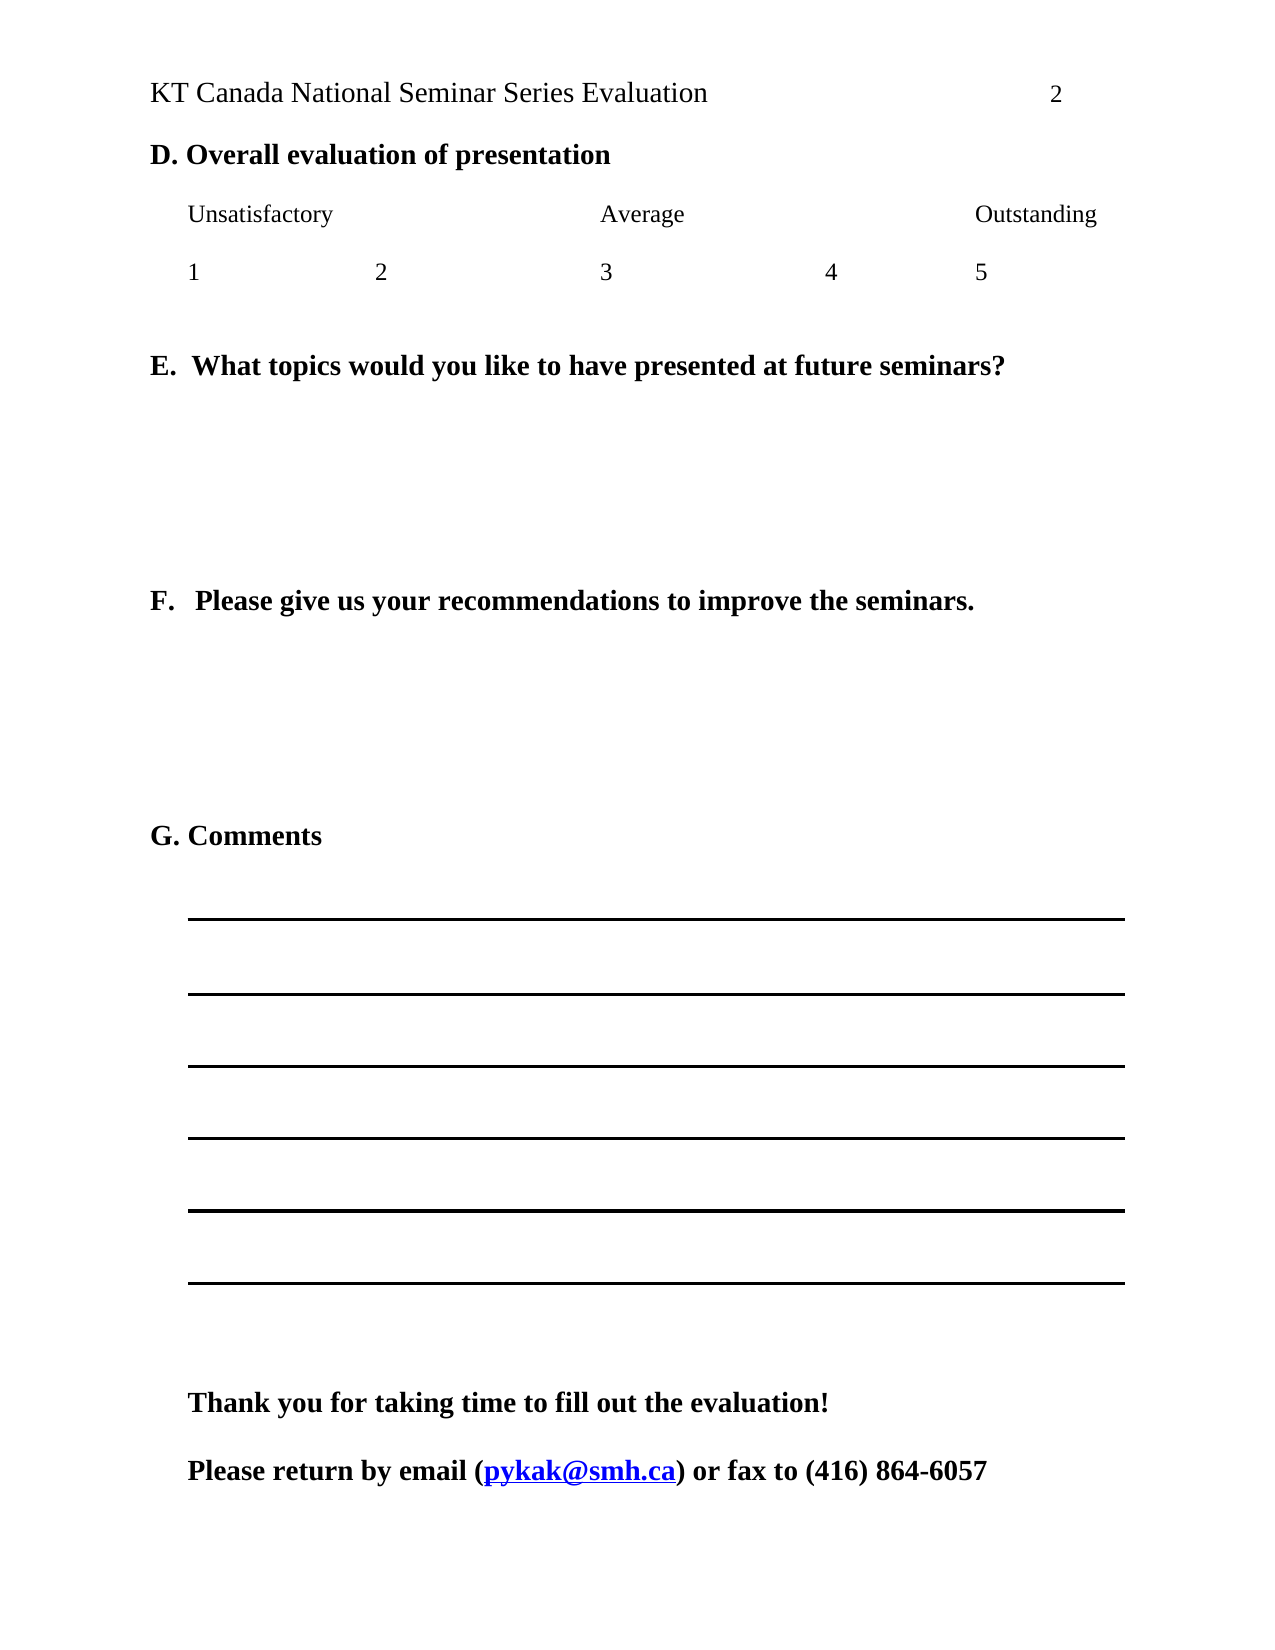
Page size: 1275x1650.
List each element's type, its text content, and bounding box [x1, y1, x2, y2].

text D. Overall evaluation of presentation [150, 137, 1125, 171]
text Unsatisfactory Average Outstanding [187, 199, 1125, 228]
text Thank you for taking time to fill out the evaluation! [187, 1386, 1125, 1419]
text E. What topics would you like to have presented at future seminars? [150, 348, 1125, 382]
list Comments [150, 818, 1125, 851]
text 1 2 3 4 5 [187, 257, 1125, 286]
text Please return by email (pykak@smh.ca) or fax to (416) 864-6057 [187, 1453, 1125, 1486]
list Please give us your recommendations to improve the seminars. [150, 583, 1125, 616]
